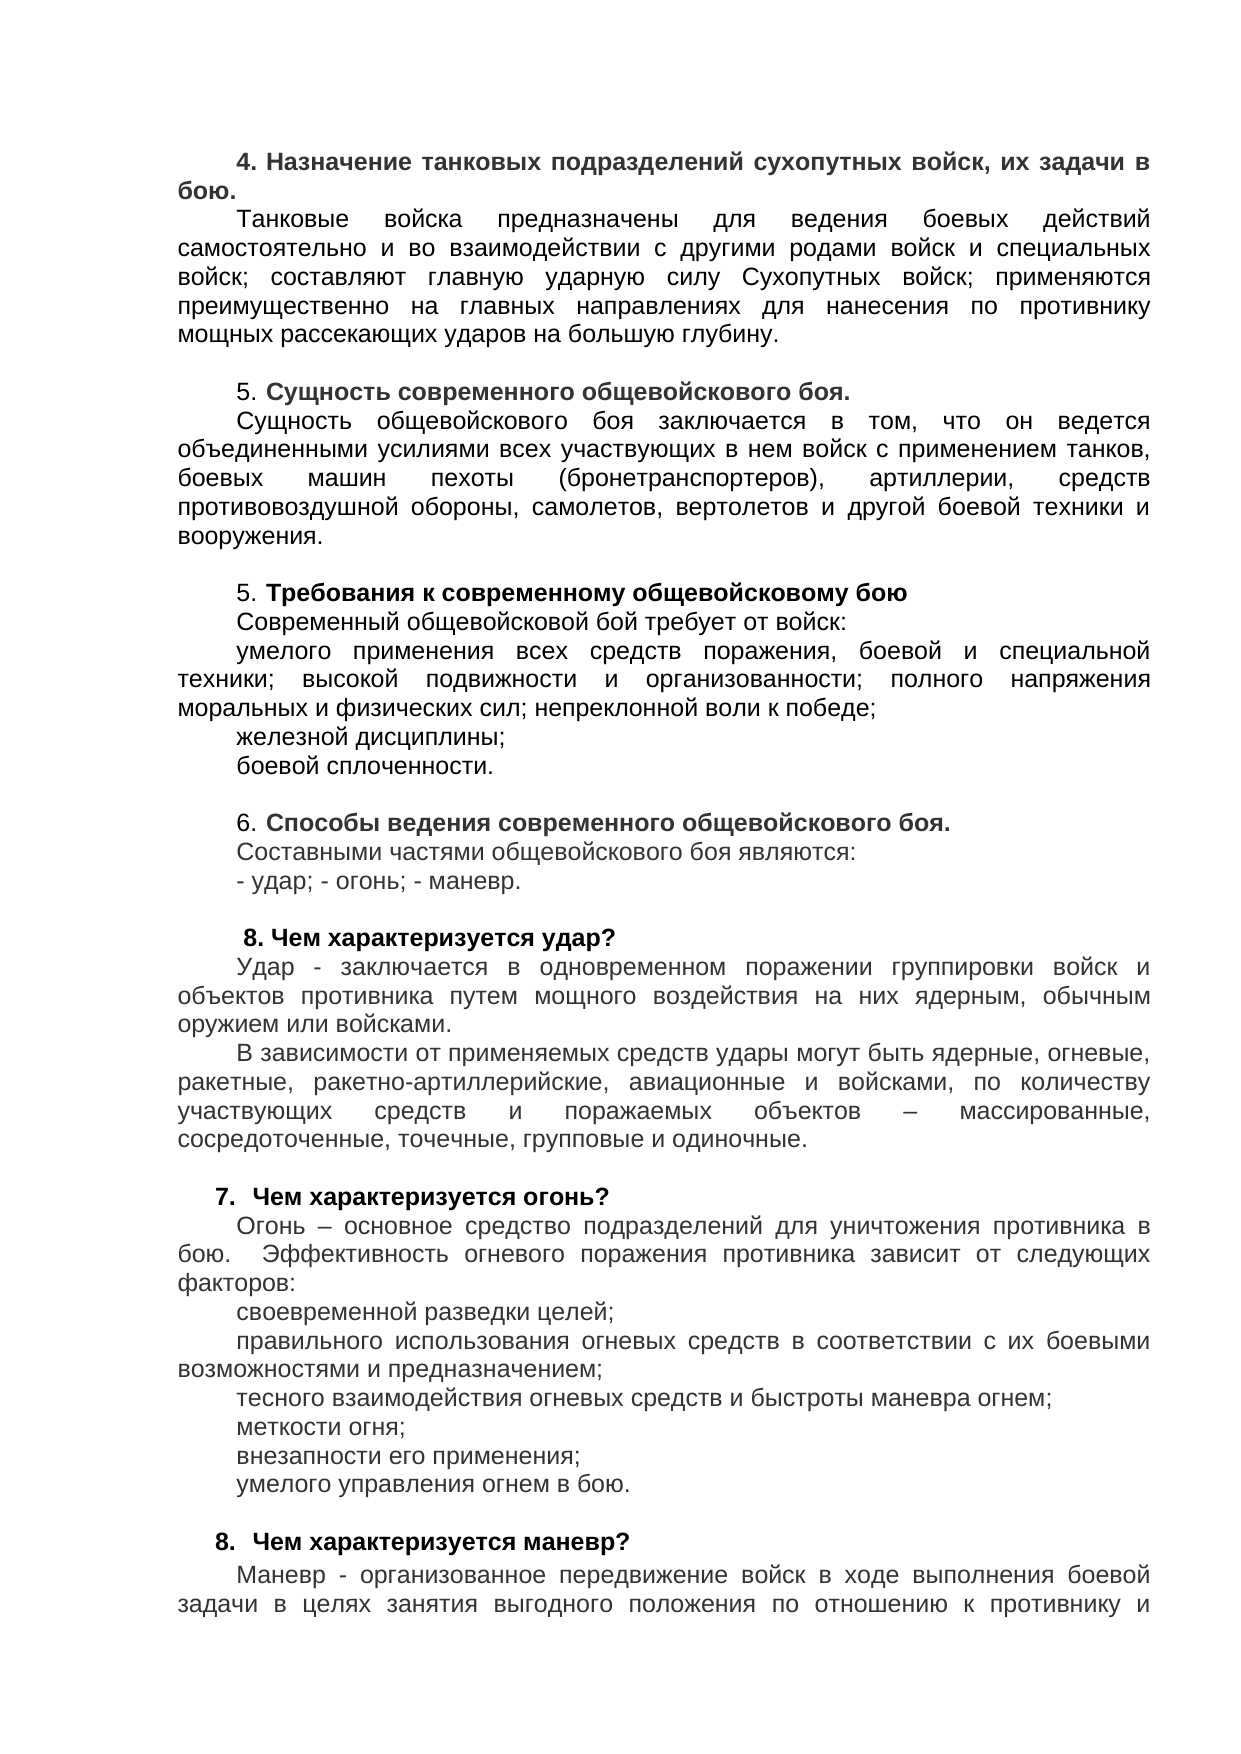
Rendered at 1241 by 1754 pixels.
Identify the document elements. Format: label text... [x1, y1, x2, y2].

text Танковые войска предназначены для ведения боевых действий самостоятельно и во взаимодействии с другими родами войск и специальных войск; составляют главную ударную силу Сухопутных войск; применяются преимущественно на главных направлениях для нанесения по противнику мощных рассекающих ударов на большую глубину. [177, 204, 1152, 348]
text Удар - заключается в одновременном поражении группировки войск и объектов противника путем мощного воздействия на них ядерным, обычным оружием или войсками. [177, 952, 1152, 1038]
text 8. Чем характеризуется удар? [177, 923, 1152, 952]
list Требования к современному общевойсковому бою [177, 578, 1152, 607]
text Сущность общевойскового боя заключается в том, что он ведется объединенными усилиями всех участвующих в нем войск с применением танков, боевых машин пехоты (бронетранспортеров), артиллерии, средств противовоздушной обороны, самолетов, вертолетов и другой боевой техники и вооружения. [177, 406, 1152, 549]
text Современный общевойсковой бой требует от войск: [177, 607, 1152, 636]
text своевременной разведки целей; [177, 1297, 1152, 1326]
text боевой сплоченности. [177, 751, 1152, 779]
text внезапности его применения; [177, 1441, 1152, 1469]
text умелого применения всех средств поражения, боевой и специальной техники; высокой подвижности и организованности; полного напряжения моральных и физических сил; непреклонной воли к победе; [177, 636, 1152, 722]
text В зависимости от применяемых средств удары могут быть ядерные, огневые, ракетные, ракетно-артиллерийские, авиационные и войсками, по количеству участвующих средств и поражаемых объектов – массированные, сосредоточенные, точечные, групповые и одиночные. [177, 1038, 1152, 1153]
text умелого управления огнем в бою. [177, 1469, 1152, 1498]
text правильного использования огневых средств в соответствии с их боевыми возможностями и предназначением; [177, 1326, 1152, 1383]
text - удар; - огонь; - маневр. [177, 866, 1152, 894]
text железной дисциплины; [177, 722, 1152, 751]
list Чем характеризуется огонь? [215, 1182, 1152, 1211]
list Способы ведения современного общевойскового боя. [177, 808, 1152, 837]
text меткости огня; [177, 1412, 1152, 1441]
text Огонь – основное средство подразделений для уничтожения противника в бою. Эффективность огневого поражения противника зависит от следующих факторов: [177, 1211, 1152, 1297]
list Назначение танковых подразделений сухопутных войск, их задачи в бою. [177, 147, 1152, 204]
list Чем характеризуется маневр? [215, 1527, 1152, 1556]
text Составными частями общевойскового боя являются: [177, 837, 1152, 866]
text тесного взаимодействия огневых средств и быстроты маневра огнем; [177, 1383, 1152, 1412]
list Сущность современного общевойскового боя. [177, 377, 1152, 406]
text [177, 1560, 1152, 1617]
